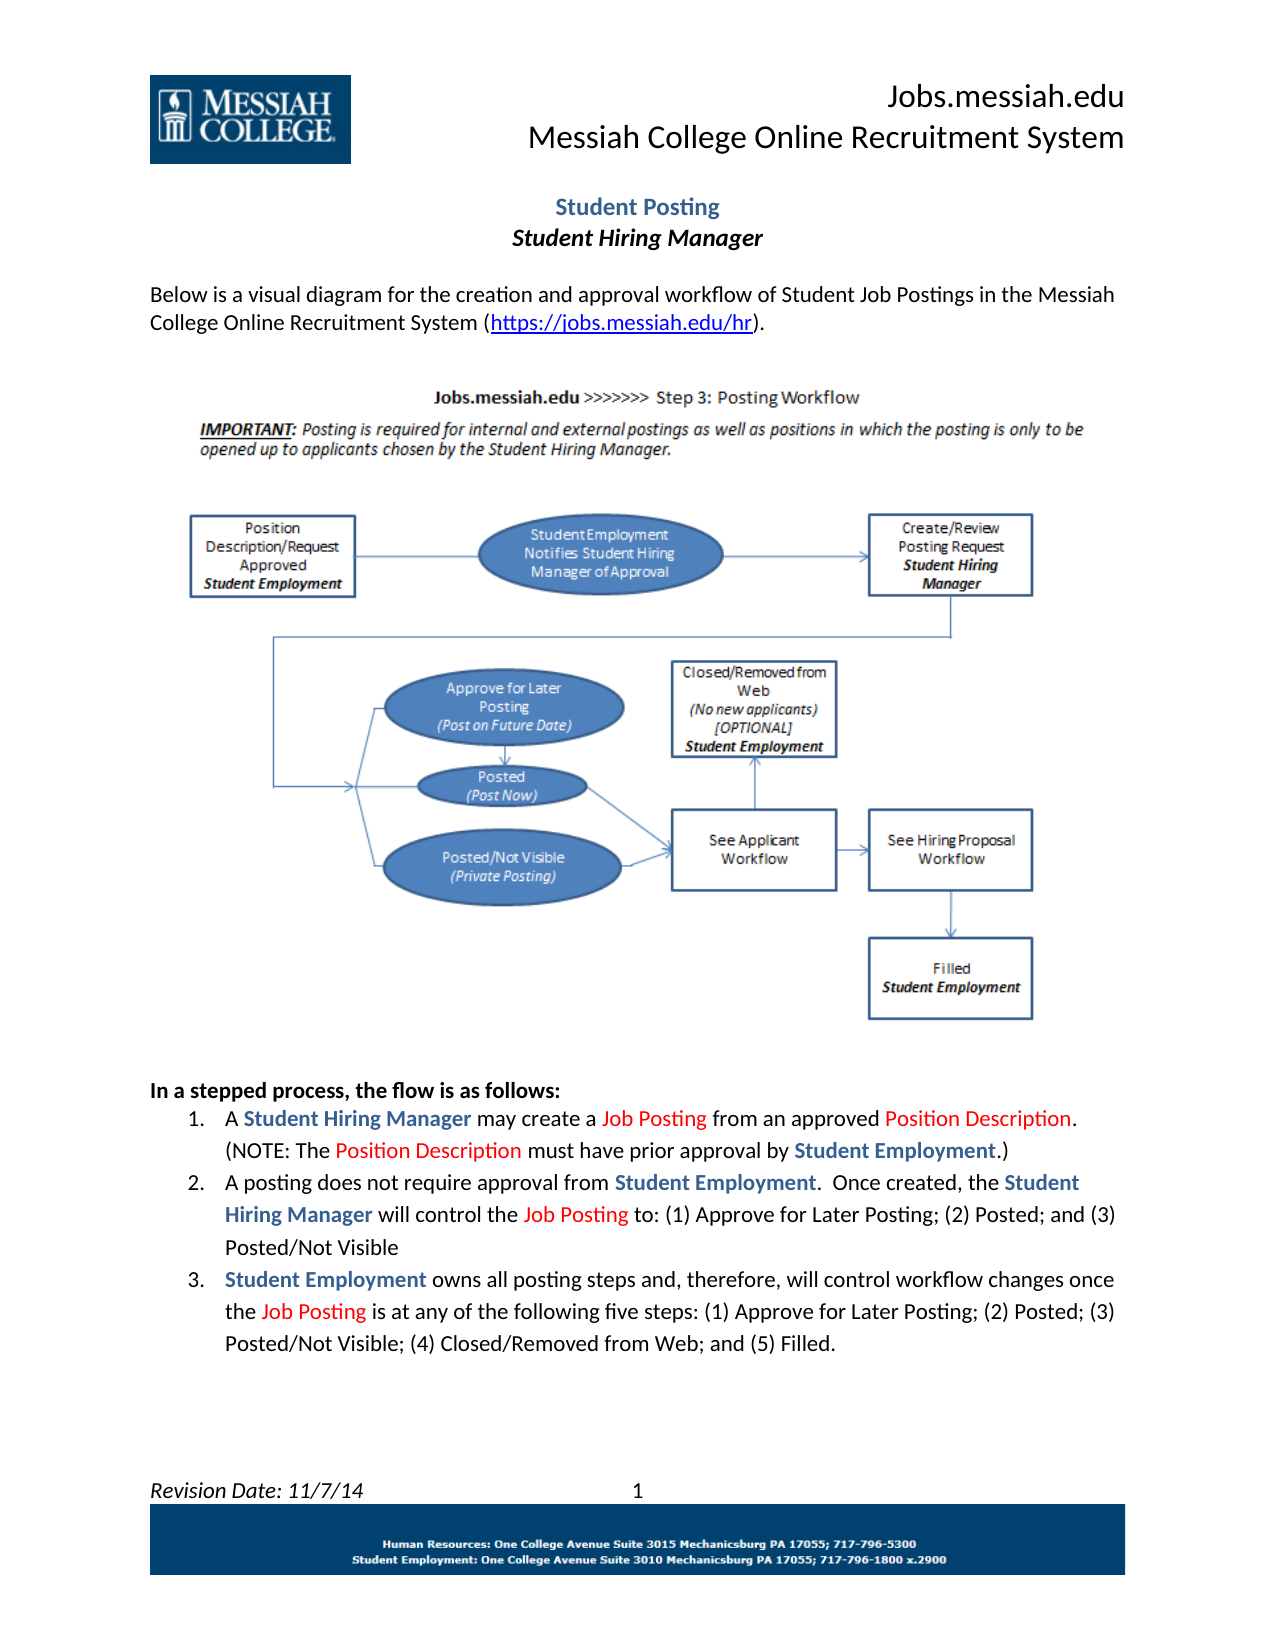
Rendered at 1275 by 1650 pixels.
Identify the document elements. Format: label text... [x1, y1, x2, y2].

list A Student Hiring Manager may create a Job Posting from an approved Position Description. (NOTE: The Position Description must have prior approval by Student Employment.) [187, 1104, 1125, 1164]
list Student Employment owns all posting steps and, therefore, will control workflow changes once the Job Posting is at any of the following five steps: (1) Approve for Later Posting; (2) Posted; (3) Posted/Not Visible; (4) Closed/Removed from Web; and (5) Filled. [187, 1265, 1125, 1357]
subtitle Student Hiring Manager [150, 222, 1125, 252]
list A posting does not require approval from Student Employment. Once created, the Student Hiring Manager will control the Job Posting to: (1) Approve for Later Posting; (2) Posted; and (3) Posted/Not Visible [187, 1168, 1125, 1261]
picture [150, 364, 1125, 1048]
picture [150, 1504, 1125, 1575]
text In a stepped process, the flow is as follows: [150, 1076, 1125, 1104]
text Below is a visual diagram for the creation and approval workflow of Student Job Postings in the Messiah College Online Recruitment System (https://jobs.messiah.edu/hr). [150, 280, 1125, 336]
title Student Posting [150, 191, 1125, 222]
picture [150, 75, 351, 164]
